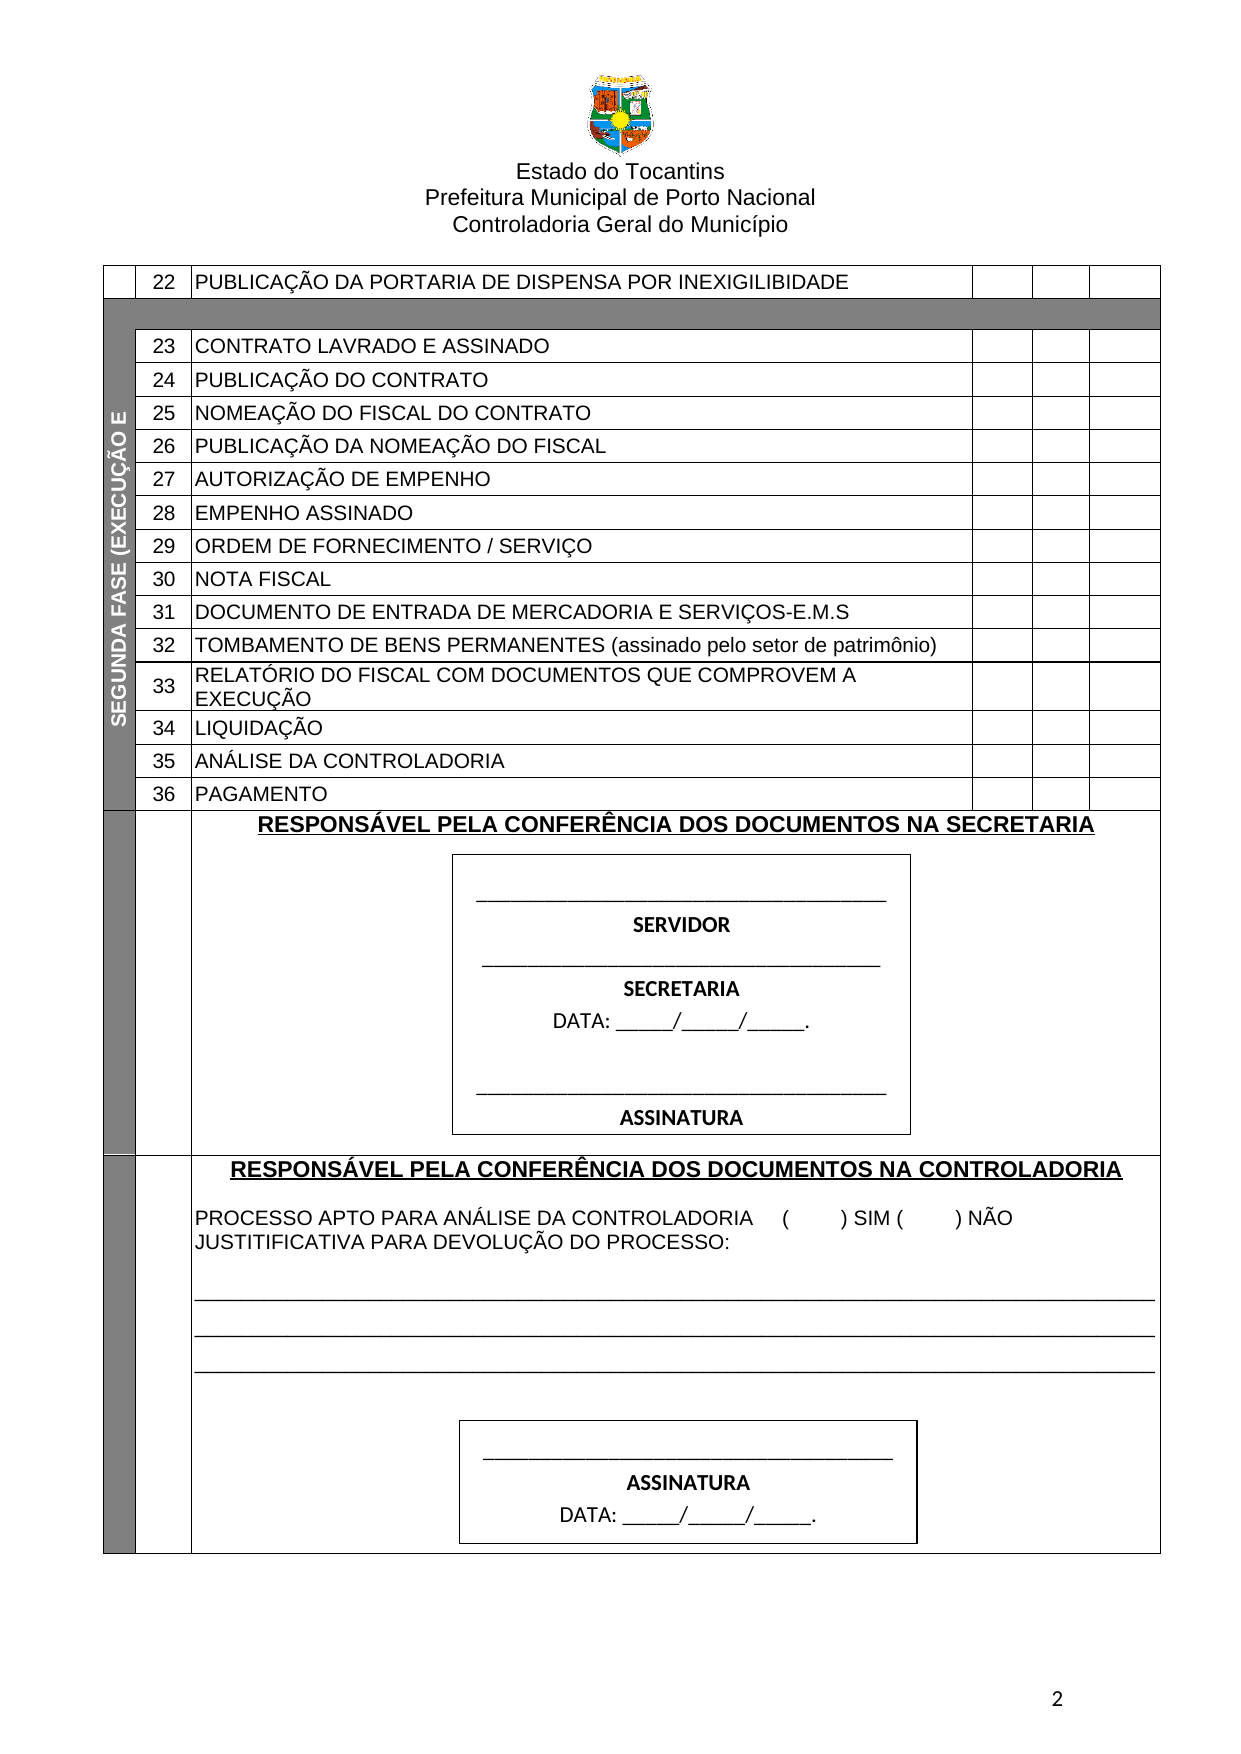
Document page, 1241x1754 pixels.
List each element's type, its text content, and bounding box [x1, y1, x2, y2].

table_cell 34 [136, 711, 191, 743]
table_cell 22 [136, 266, 191, 298]
table_cell 31 [136, 596, 191, 628]
table_cell 23 [136, 330, 191, 362]
table_cell [973, 745, 1032, 777]
table_cell 30 [136, 563, 191, 595]
table_cell [1033, 496, 1089, 528]
table_cell [104, 1156, 135, 1553]
table_cell [1090, 496, 1160, 528]
table_cell ANÁLISE DA CONTROLADORIA [192, 745, 972, 777]
table_cell [1090, 711, 1160, 743]
table_cell [1090, 463, 1160, 495]
table_cell [973, 530, 1032, 562]
table_cell [1033, 530, 1089, 562]
table_cell [1090, 663, 1160, 710]
table_cell EMPENHO ASSINADO [192, 496, 972, 528]
table_cell [973, 663, 1032, 710]
table_cell RESPONSÁVEL PELA CONFERÊNCIA DOS DOCUMENTOS NA CONTROLADORIA PROCESSO APTO PARA ANÁLISE DA CONTROLADORIA ( ) SIM ( ) NÃO JUSTITIFICATIVA PARA DEVOLUÇÃO DO PROCESSO: _________________________________________________________________________________________________________________________________________________________________________________________________________________________________________________________ [192, 1156, 1160, 1553]
table_cell [1033, 745, 1089, 777]
table_cell [136, 811, 191, 1154]
table_cell [1090, 530, 1160, 562]
table_cell 24 [136, 363, 191, 396]
table_cell [136, 1156, 191, 1553]
table_cell [973, 596, 1032, 628]
table_cell [1033, 711, 1089, 743]
table_cell [1090, 330, 1160, 362]
table_cell PUBLICAÇÃO DA NOMEAÇÃO DO FISCAL [192, 430, 972, 462]
table_cell 25 [136, 397, 191, 429]
table_cell [973, 266, 1032, 298]
table_cell [973, 330, 1032, 362]
table_cell [1090, 363, 1160, 396]
table_cell 27 [136, 463, 191, 495]
table_cell RESPONSÁVEL PELA CONFERÊNCIA DOS DOCUMENTOS NA SECRETARIA [192, 811, 1160, 1154]
table_cell SEGUNDA FASE (EXECUÇÃO E PAGAMENTO) [104, 330, 135, 810]
table_cell AUTORIZAÇÃO DE EMPENHO [192, 463, 972, 495]
table_cell [1033, 596, 1089, 628]
table_cell [104, 299, 1160, 329]
table_cell PUBLICAÇÃO DA PORTARIA DE DISPENSA POR INEXIGILIBIDADE [192, 266, 972, 298]
table_cell [1090, 778, 1160, 810]
table_cell 28 [136, 496, 191, 528]
table_cell [1033, 663, 1089, 710]
table_cell [1090, 745, 1160, 777]
table_cell 36 [136, 778, 191, 810]
table_cell [1033, 463, 1089, 495]
table_cell LIQUIDAÇÃO [192, 711, 972, 743]
table_cell [1033, 778, 1089, 810]
table_cell [1033, 430, 1089, 462]
table_cell [104, 811, 135, 1154]
table_cell [973, 397, 1032, 429]
table_cell NOMEAÇÃO DO FISCAL DO CONTRATO [192, 397, 972, 429]
table_cell 35 [136, 745, 191, 777]
table_cell [1090, 397, 1160, 429]
table_cell [1090, 596, 1160, 628]
table_cell [1033, 629, 1089, 661]
table_cell TOMBAMENTO DE BENS PERMANENTES (assinado pelo setor de patrimônio) [192, 629, 972, 661]
table_cell [1033, 563, 1089, 595]
table_cell [973, 563, 1032, 595]
table_cell 29 [136, 530, 191, 562]
table_cell 32 [136, 629, 191, 661]
table_cell 26 [136, 430, 191, 462]
table_cell [1090, 266, 1160, 298]
table_cell 33 [136, 663, 191, 710]
table_cell DOCUMENTO DE ENTRADA DE MERCADORIA E SERVIÇOS-E.M.S [192, 596, 972, 628]
table_cell NOTA FISCAL [192, 563, 972, 595]
table_cell [973, 711, 1032, 743]
table_cell PAGAMENTO [192, 778, 972, 810]
table_cell [973, 463, 1032, 495]
table_cell [1033, 266, 1089, 298]
table_cell [973, 629, 1032, 661]
table_cell [973, 496, 1032, 528]
table_cell CONTRATO LAVRADO E ASSINADO [192, 330, 972, 362]
table_cell [973, 430, 1032, 462]
table_cell [973, 363, 1032, 396]
table_cell [1090, 629, 1160, 661]
table_cell [1090, 563, 1160, 595]
table_cell RELATÓRIO DO FISCAL COM DOCUMENTOS QUE COMPROVEM A EXECUÇÃO [192, 663, 972, 710]
table_cell [973, 778, 1032, 810]
table_cell [1033, 330, 1089, 362]
table_cell [1033, 397, 1089, 429]
table_cell PUBLICAÇÃO DO CONTRATO [192, 363, 972, 396]
table_cell ORDEM DE FORNECIMENTO / SERVIÇO [192, 530, 972, 562]
picture [587, 73, 654, 157]
table_cell [1033, 363, 1089, 396]
table_cell [1090, 430, 1160, 462]
